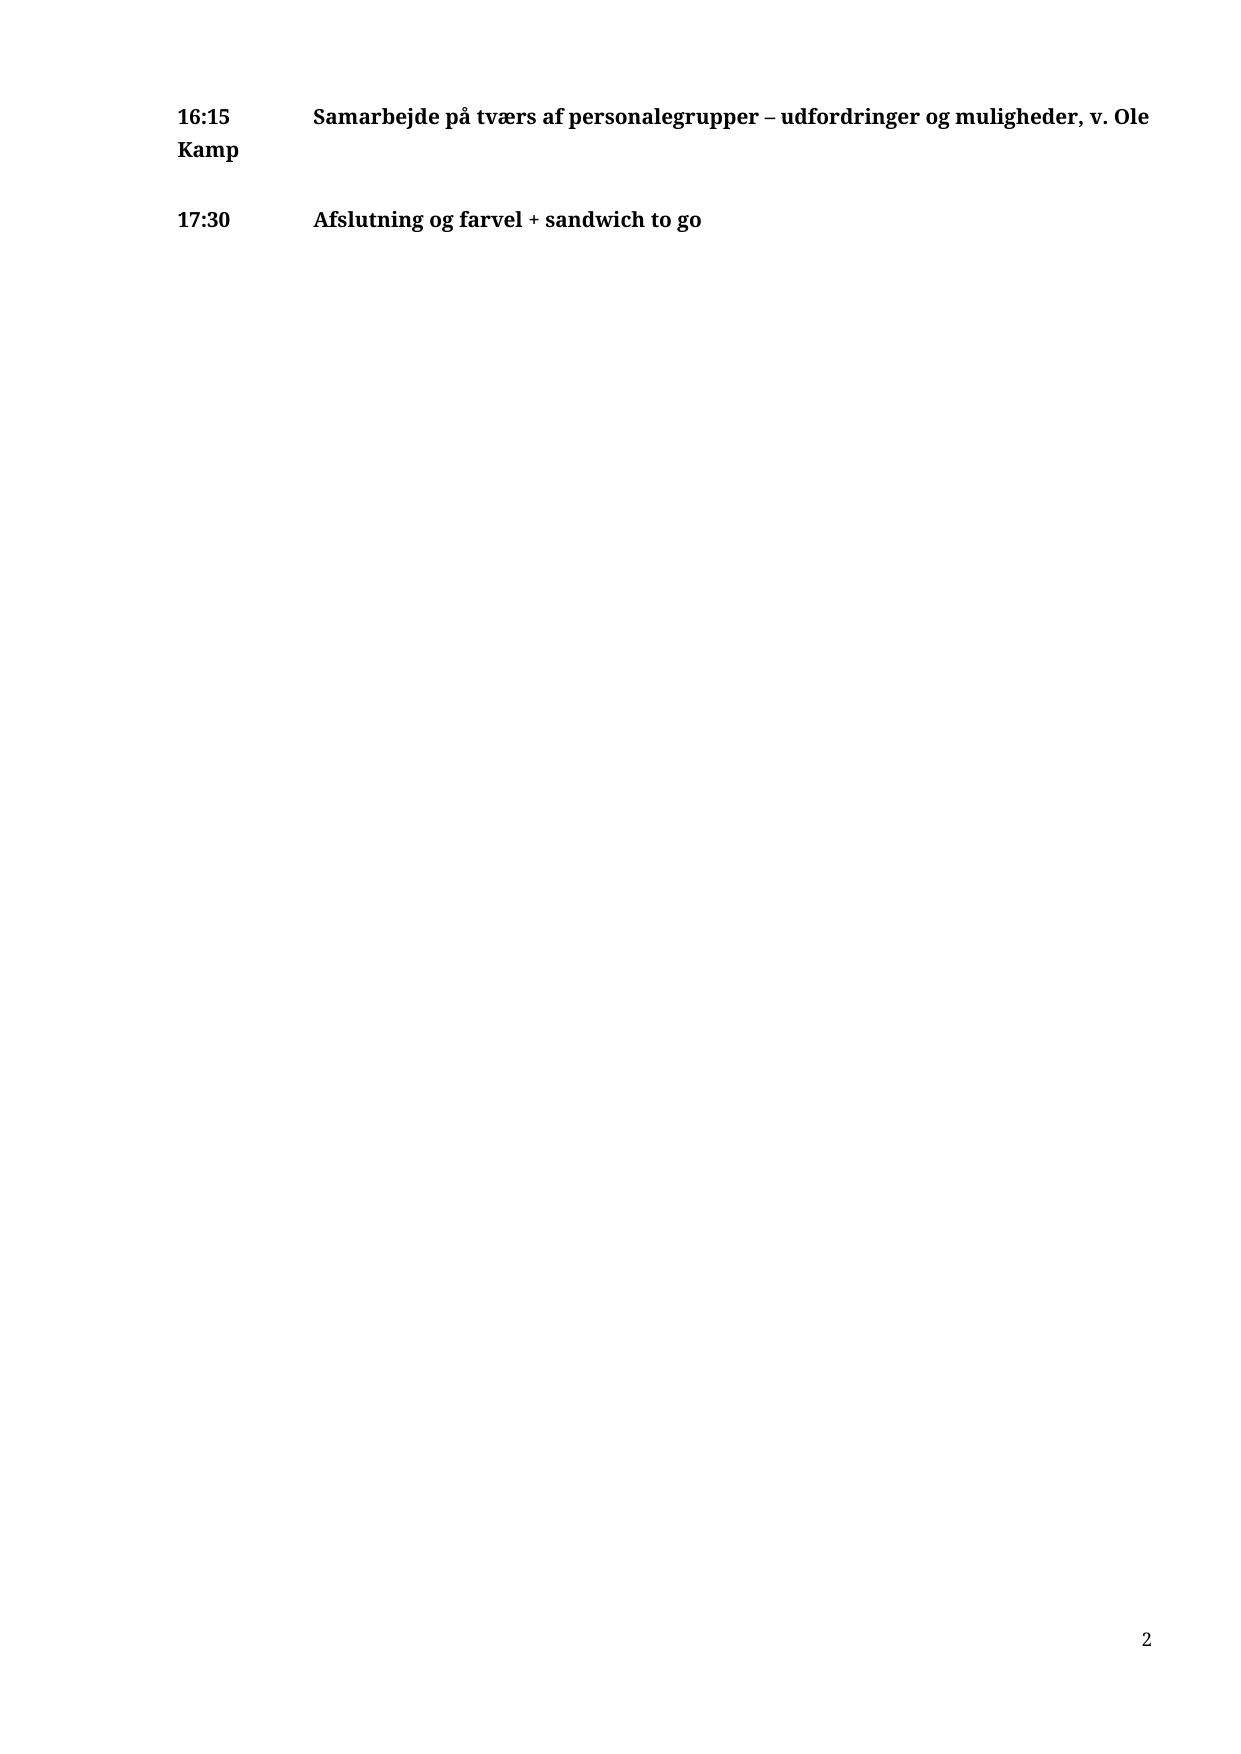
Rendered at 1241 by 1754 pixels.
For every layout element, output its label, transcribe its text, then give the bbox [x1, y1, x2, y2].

text 17:30 Afslutning og farvel + sandwich to go [177, 205, 1152, 233]
text 16:15 Samarbejde på tværs af personalegrupper – udfordringer og muligheder, v. Ole Kamp [177, 102, 1152, 163]
